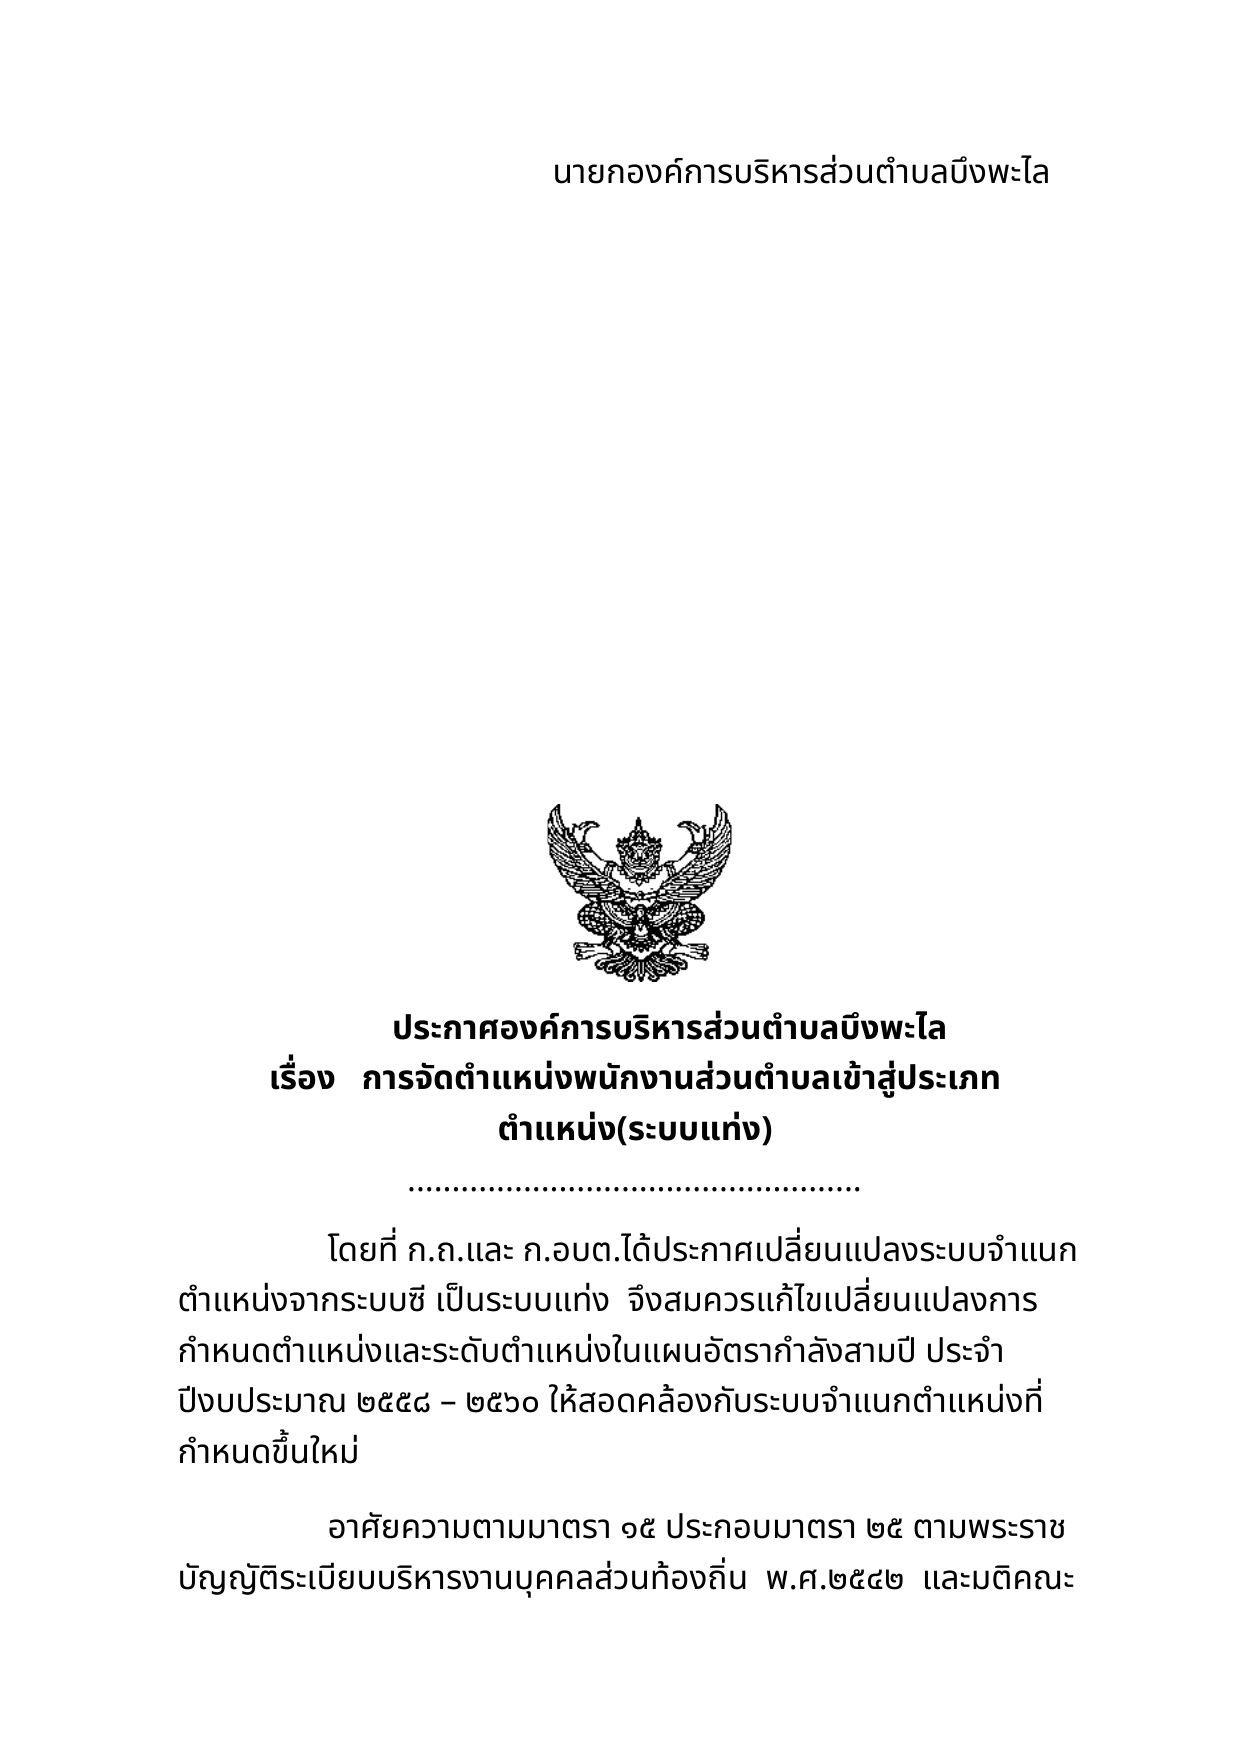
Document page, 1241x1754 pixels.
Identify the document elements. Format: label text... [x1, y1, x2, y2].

text ประกาศองค์การบริหารส่วนตำบลบึงพะไล [177, 1004, 1092, 1054]
text เรื่อง การจัดตำแหน่งพนักงานส่วนตำบลเข้าสู่ประเภทตำแหน่ง(ระบบแท่ง) [177, 1054, 1092, 1155]
text โดยที่ ก.ถ.และ ก.อบต.ได้ประกาศเปลี่ยนแปลงระบบจำแนกตำแหน่งจากระบบซี เป็นระบบแท่ง จึงสมควรแก้ไขเปลี่ยนแปลงการกำหนดตำแหน่งและระดับตำแหน่งในแผนอัตรากำลังสามปี ประจำปีงบประมาณ ๒๕๕๘ – ๒๕๖๐ ให้สอดคล้องกับระบบจำแนกตำแหน่งที่กำหนดขึ้นใหม่ [177, 1226, 1092, 1478]
text ................................................... [177, 1155, 1092, 1201]
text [177, 1503, 1092, 1604]
picture [547, 804, 733, 982]
text นายกองค์การบริหารส่วนตำบลบึงพะไล [177, 148, 1092, 198]
